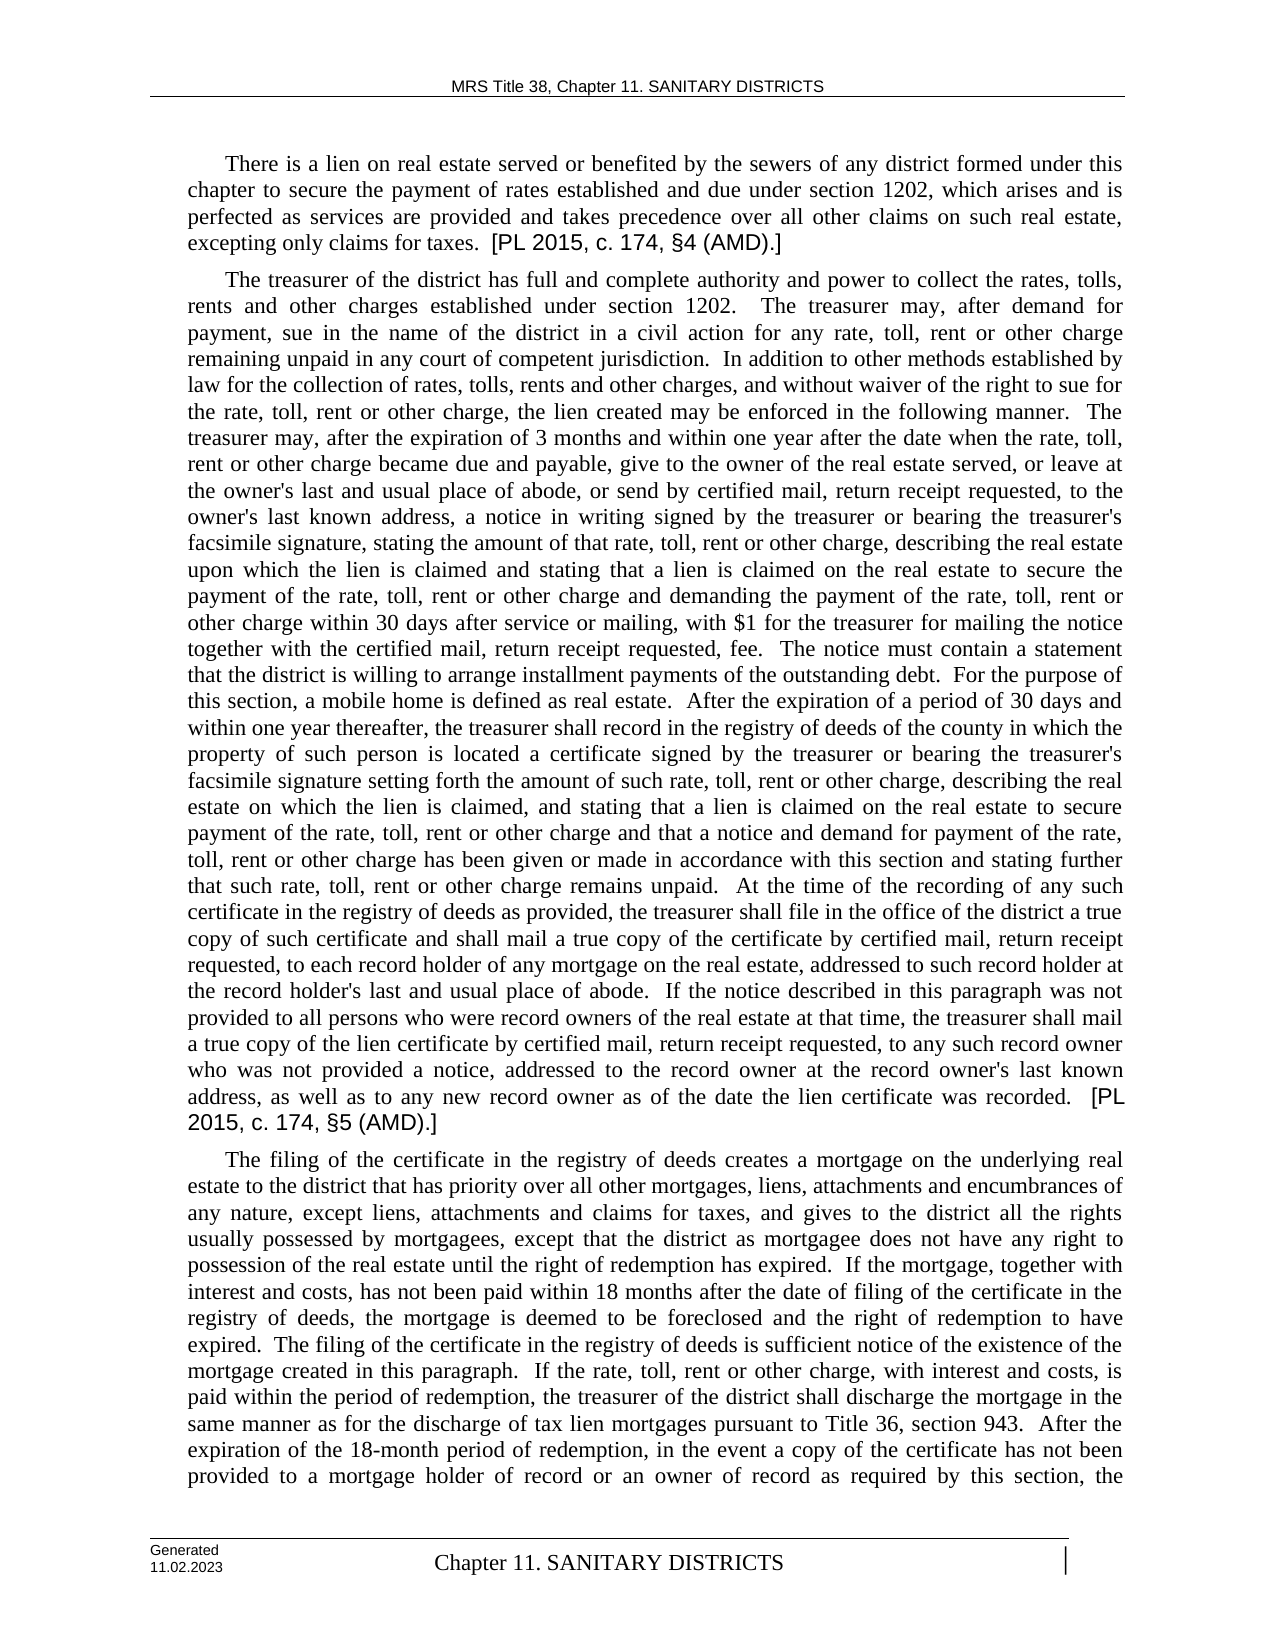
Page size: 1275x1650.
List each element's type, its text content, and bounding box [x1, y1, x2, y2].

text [187, 1146, 1125, 1489]
text The treasurer of the district has full and complete authority and power to collect the rates, tolls, rents and other charges established under section 1202. The treasurer may, after demand for payment, sue in the name of the district in a civil action for any rate, toll, rent or other charge remaining unpaid in any court of competent jurisdiction. In addition to other methods established by law for the collection of rates, tolls, rents and other charges, and without waiver of the right to sue for the rate, toll, rent or other charge, the lien created may be enforced in the following manner. The treasurer may, after the expiration of 3 months and within one year after the date when the rate, toll, rent or other charge became due and payable, give to the owner of the real estate served, or leave at the owner's last and usual place of abode, or send by certified mail, return receipt requested, to the owner's last known address, a notice in writing signed by the treasurer or bearing the treasurer's facsimile signature, stating the amount of that rate, toll, rent or other charge, describing the real estate upon which the lien is claimed and stating that a lien is claimed on the real estate to secure the payment of the rate, toll, rent or other charge and demanding the payment of the rate, toll, rent or other charge within 30 days after service or mailing, with $1 for the treasurer for mailing the notice together with the certified mail, return receipt requested, fee. The notice must contain a statement that the district is willing to arrange installment payments of the outstanding debt. For the purpose of this section, a mobile home is defined as real estate. After the expiration of a period of 30 days and within one year thereafter, the treasurer shall record in the registry of deeds of the county in which the property of such person is located a certificate signed by the treasurer or bearing the treasurer's facsimile signature setting forth the amount of such rate, toll, rent or other charge, describing the real estate on which the lien is claimed, and stating that a lien is claimed on the real estate to secure payment of the rate, toll, rent or other charge and that a notice and demand for payment of the rate, toll, rent or other charge has been given or made in accordance with this section and stating further that such rate, toll, rent or other charge remains unpaid. At the time of the recording of any such certificate in the registry of deeds as provided, the treasurer shall file in the office of the district a true copy of such certificate and shall mail a true copy of the certificate by certified mail, return receipt requested, to each record holder of any mortgage on the real estate, addressed to such record holder at the record holder's last and usual place of abode. If the notice described in this paragraph was not provided to all persons who were record owners of the real estate at that time, the treasurer shall mail a true copy of the lien certificate by certified mail, return receipt requested, to any such record owner who was not provided a notice, addressed to the record owner at the record owner's last known address, as well as to any new record owner as of the date the lien certificate was recorded. [PL 2015, c. 174, §5 (AMD).] [187, 266, 1125, 1136]
text There is a lien on real estate served or benefited by the sewers of any district formed under this chapter to secure the payment of rates established and due under section 1202, which arises and is perfected as services are provided and takes precedence over all other claims on such real estate, excepting only claims for taxes. [PL 2015, c. 174, §4 (AMD).] [187, 150, 1125, 256]
